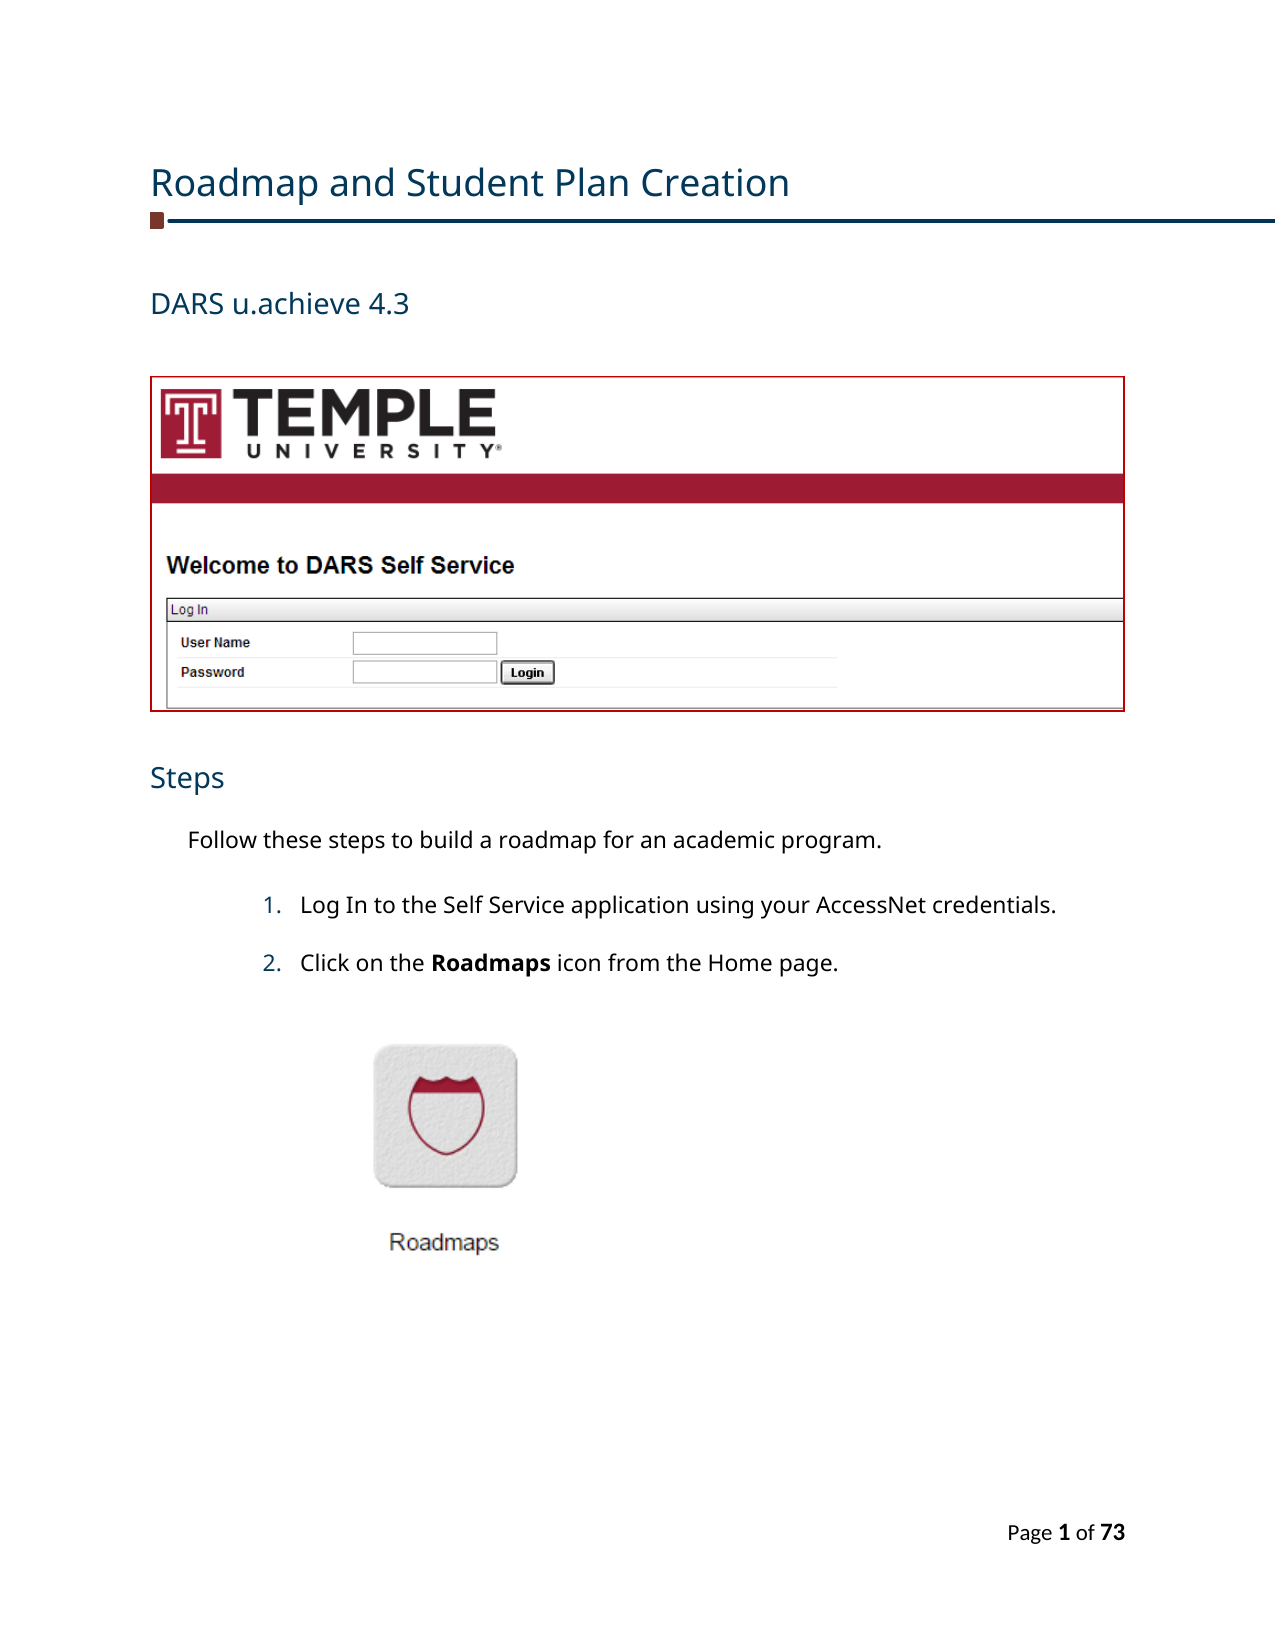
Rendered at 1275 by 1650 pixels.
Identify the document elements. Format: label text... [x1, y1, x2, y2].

subtitle DARS u.achieve 4.3 [150, 283, 1125, 323]
picture [152, 377, 1123, 710]
list Click on the Roadmaps icon from the Home page. [262, 947, 1125, 978]
list Log In to the Self Service application using your AccessNet credentials. [262, 889, 1125, 920]
text Follow these steps to build a roadmap for an academic program. [187, 824, 1125, 856]
subtitle Roadmap and Student Plan Creation [150, 156, 1125, 207]
picture [300, 1005, 585, 1307]
subtitle Steps [150, 757, 1125, 797]
